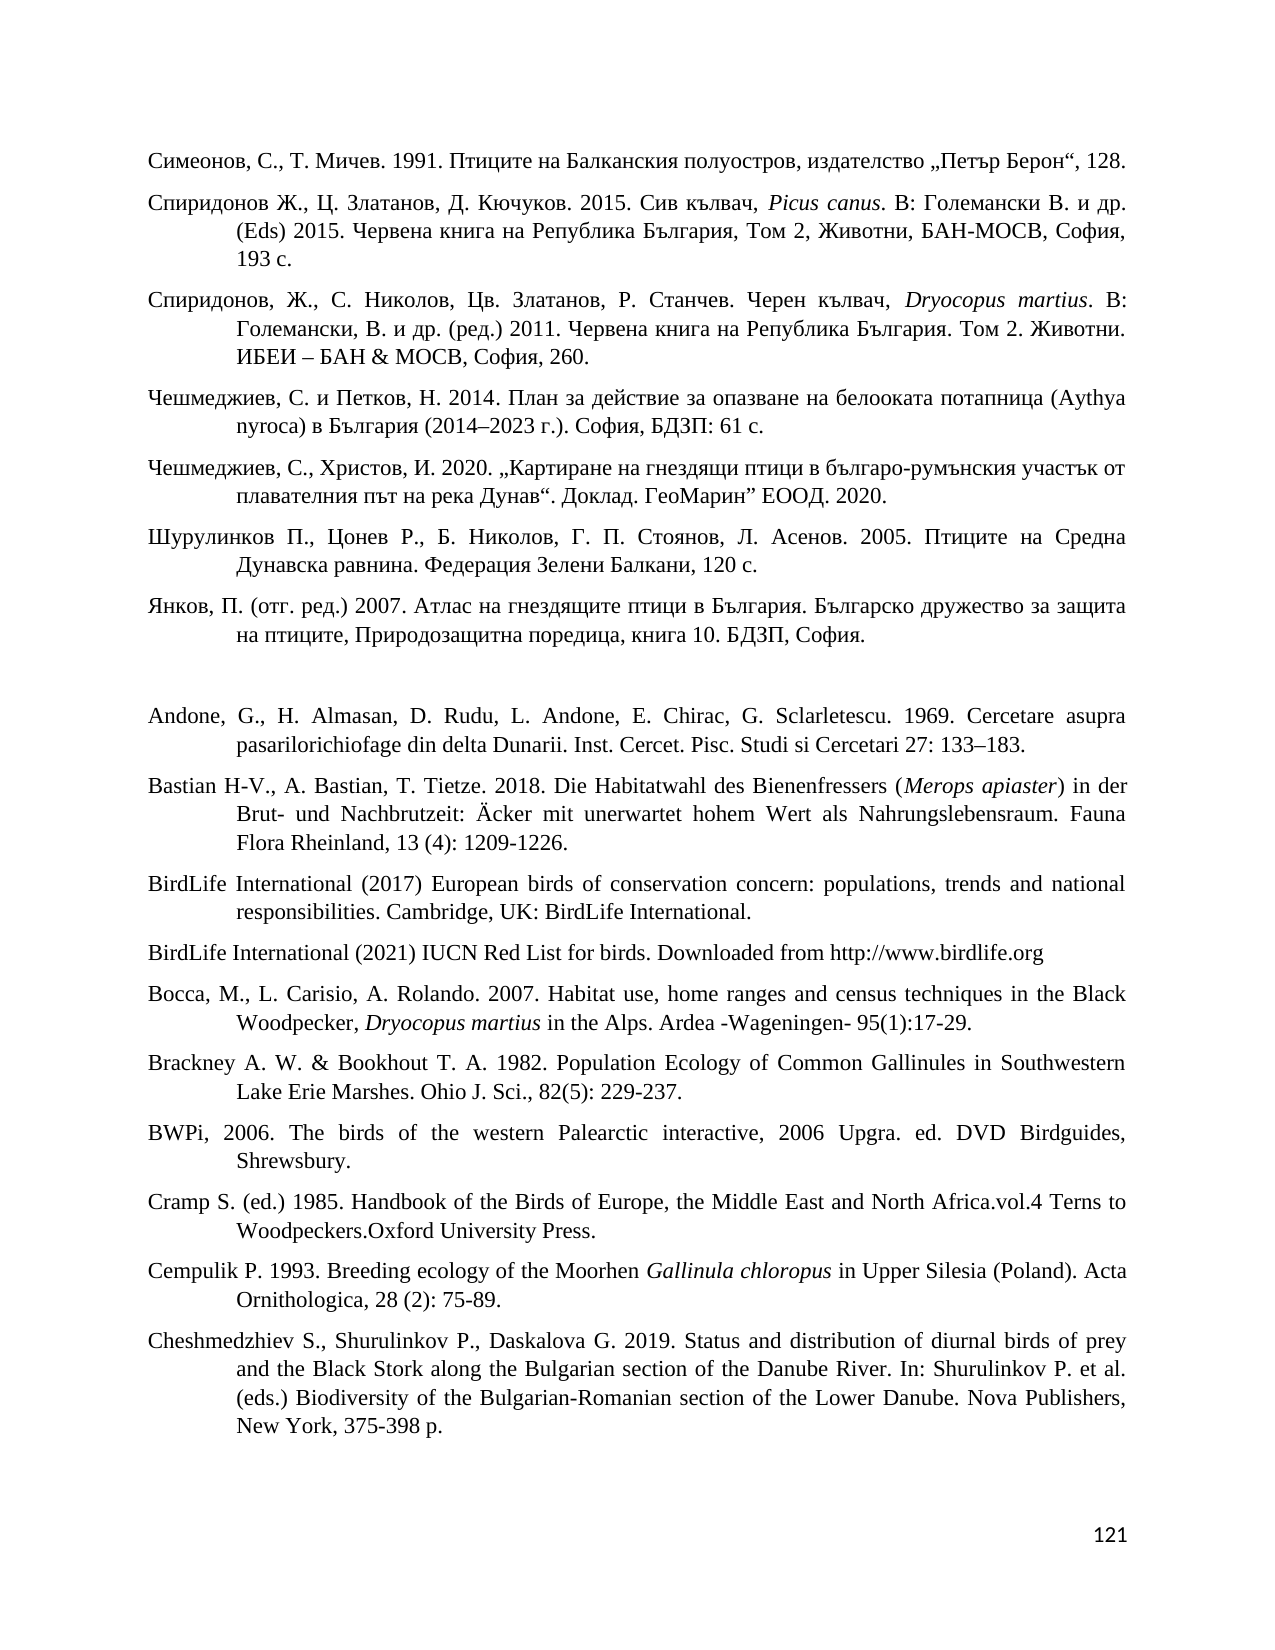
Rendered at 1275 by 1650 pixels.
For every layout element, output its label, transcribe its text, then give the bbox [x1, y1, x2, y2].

text Bastian H-V., A. Bastian, T. Tietze. 2018. Die Habitatwahl des Bienenfressers (Merops apiaster) in der Brut- und Nachbrutzeit: Äcker mit unerwartet hohem Wert als Nahrungslebensraum. Fauna Flora Rheinland, 13 (4): 1209-1226. [148, 772, 1127, 855]
text Янков, П. (отг. ред.) 2007. Атлас на гнездящите птици в България. Българско дружество за защита на птиците, Природозащитна поредица, книга 10. БДЗП, София. [148, 592, 1127, 647]
text Cramp S. (ed.) 1985. Handbook of the Birds of Europe, the Middle East and North Africa.vol.4 Terns to Woodpeckers.Oxford University Press. [148, 1188, 1127, 1243]
text Bocca, M., L. Carisio, A. Rolando. 2007. Habitat use, home ranges and census techniques in the Black Woodpecker, Dryocopus martius in the Alps. Ardea -Wageningen- 95(1):17-29. [148, 980, 1127, 1035]
text Симеонов, С., Т. Мичев. 1991. Птиците на Балканския полуостров, издателство „Петър Берон“, 128. [148, 148, 1127, 174]
text Спиридонов, Ж., С. Николов, Цв. Златанов, Р. Станчев. Черен кълвач, Dryocopus martius. В: Големански, В. и др. (ред.) 2011. Червена книга на Република България. Том 2. Животни. ИБЕИ – БАН & МОСВ, София, 260. [148, 286, 1127, 369]
text Cheshmedzhiev S., Shurulinkov P., Daskalova G. 2019. Status and distribution of diurnal birds of prey and the Black Stork along the Bulgarian section of the Danube River. In: Shurulinkov P. et al. (eds.) Biodiversity of the Bulgarian-Romanian section of the Lower Danube. Nova Publishers, New York, 375-398 p. [148, 1327, 1127, 1439]
text Andone, G., H. Almasan, D. Rudu, L. Andone, E. Chirac, G. Sclarletescu. 1969. Cercetare asupra pasarilorichiofage din delta Dunarii. Inst. Cercet. Pisc. Studi si Cercetari 27: 133–183. [148, 703, 1127, 757]
text Спиридонов Ж., Ц. Златанов, Д. Кючуков. 2015. Сив кълвач, Picus canus. В: Големански В. и др. (Eds) 2015. Червена книга на Република България, Том 2, Животни, БАН-МОСВ, София, 193 с. [148, 188, 1127, 272]
text BWPi, 2006. The birds of the western Palearctic interactive, 2006 Upgra. ed. DVD Birdguides, Shrewsbury. [148, 1119, 1127, 1174]
text Шурулинков П., Цонев Р., Б. Николов, Г. П. Стоянов, Л. Асенов. 2005. Птиците на Средна Дунавска равнина. Федерация Зелени Балкани, 120 с. [148, 523, 1127, 578]
text Brackney A. W. & Bookhout T. A. 1982. Population Ecology of Common Gallinules in Southwestern Lake Erie Marshes. Ohio J. Sci., 82(5): 229-237. [148, 1049, 1127, 1104]
text Cempulik P. 1993. Breeding ecology of the Moorhen Gallinula chloropus in Upper Silesia (Poland). Acta Ornithologica, 28 (2): 75-89. [148, 1258, 1127, 1312]
text BirdLife International (2021) IUCN Red List for birds. Downloaded from http://www.birdlife.org [148, 939, 1127, 966]
text Чешмеджиев, С., Христов, И. 2020. „Картиране на гнездящи птици в българо-румънския участък от плавателния път на река Дунав“. Доклад. ГеоМарин” ЕООД. 2020. [148, 453, 1127, 508]
text Чешмеджиев, С. и Петков, Н. 2014. План за действие за опазване на белооката потапница (Aythya nyroca) в България (2014–2023 г.). София, БДЗП: 61 с. [148, 384, 1127, 439]
text BirdLife International (2017) European birds of conservation concern: populations, trends and national responsibilities. Cambridge, UK: BirdLife International. [148, 870, 1127, 924]
